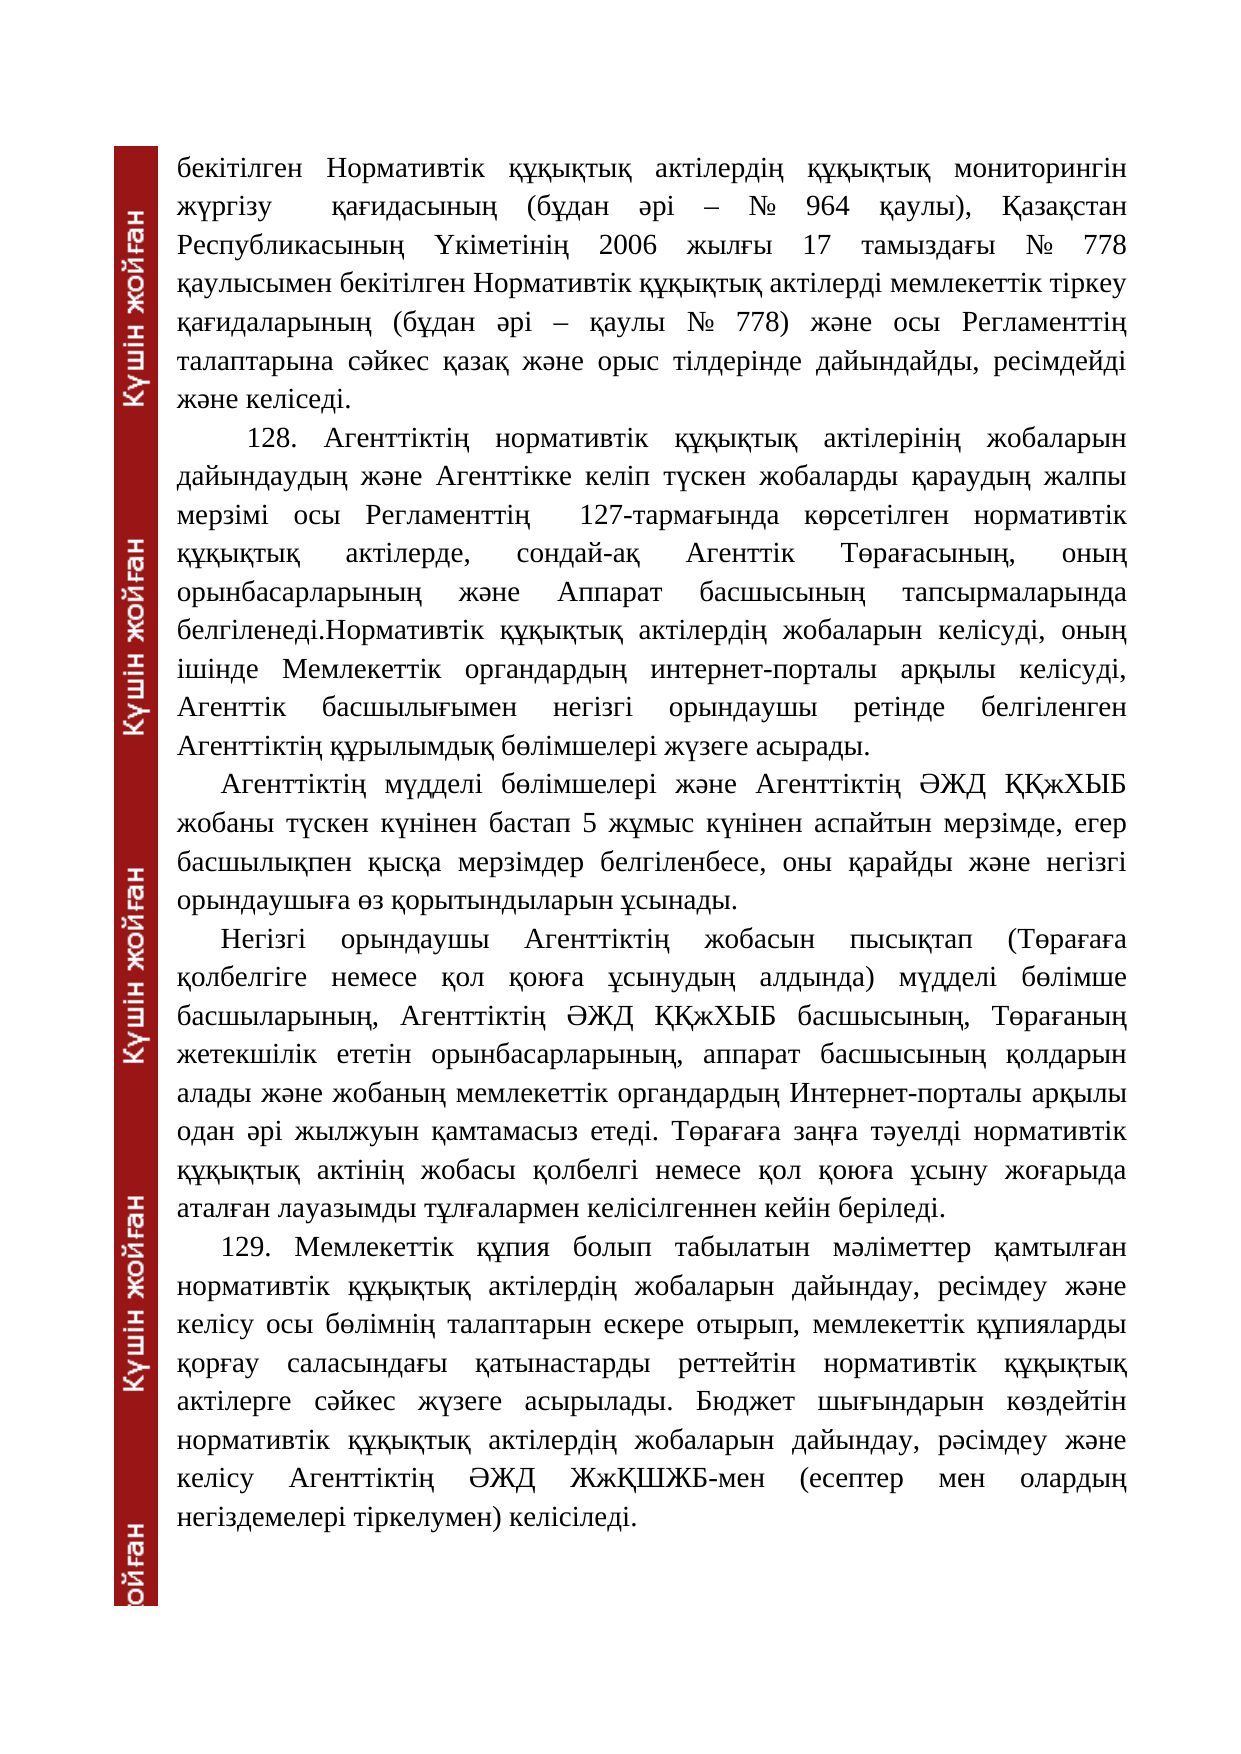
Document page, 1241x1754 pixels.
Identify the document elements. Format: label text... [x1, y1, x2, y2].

picture [114, 1224, 158, 1229]
picture [114, 1532, 158, 1606]
picture [114, 762, 158, 767]
picture [114, 415, 158, 420]
text Агенттіктің мүдделі бөлімшелері және Агенттіктің ӘЖД ҚҚжХЫБ жобаны түскен күнінен бастап 5 жұмыс күнінен аспайтын мерзімде, егер басшылықпен қысқа мерзімдер белгіленбесе, оны қарайды және негізгі орындаушыға өз қорытындыларын ұсынады. [112, 767, 1128, 916]
picture [114, 916, 158, 921]
text 129. Мемлекеттік құпия болып табылатын мәліметтер қамтылған нормативтік құқықтық актілердің жобаларын дайындау, ресімдеу және келісу осы бөлімнің талаптарын ескере отырып, мемлекеттік құпияларды қорғау саласындағы қатынастарды реттейтін нормативтік құқықтық актілерге сәйкес жүзеге асырылады. Бюджет шығындарын көздейтін нормативтік құқықтық актілердің жобаларын дайындау, рәсімдеу және келісу Агенттіктің ӘЖД ЖжҚШЖБ-мен (есептер мен олардың негіздемелері тіркелумен) келісіледі. [112, 1229, 1128, 1532]
text 128. Агенттіктің нормативтік құқықтық актілерінің жобаларын дайындаудың және Агенттікке келіп түскен жобаларды қараудың жалпы мерзімі осы Регламенттің 127-тармағында көрсетілген нормативтік құқықтық актілерде, сондай-ақ Агенттік Төрағасының, оның орынбасарларының және Аппарат басшысының тапсырмаларында белгіленеді.Нормативтік құқықтық актілердің жобаларын келісуді, оның ішінде Мемлекеттік органдардың интернет-порталы арқылы келісуді, Агенттік басшылығымен негізгі орындаушы ретінде белгіленген Агенттіктің құрылымдық бөлімшелері жүзеге асырады. [112, 420, 1128, 762]
picture [114, 146, 158, 150]
text Негізгі орындаушы Агенттіктің жобасын пысықтап (Төрағаға қолбелгіге немесе қол қоюға ұсынудың алдында) мүдделі бөлімше басшыларының, Агенттіктің ӘЖД ҚҚжХЫБ басшысының, Төрағаның жетекшілік ететін орынбасарларының, аппарат басшысының қолдарын алады және жобаның мемлекеттік органдардың Интернет-порталы арқылы одан әрі жылжуын қамтамасыз етеді. Төрағаға заңға тәуелді нормативтік құқықтық актінің жобасы қолбелгі немесе қол қоюға ұсыну жоғарыда аталған лауазымды тұлғалармен келісілгеннен кейін беріледі. [112, 921, 1128, 1224]
